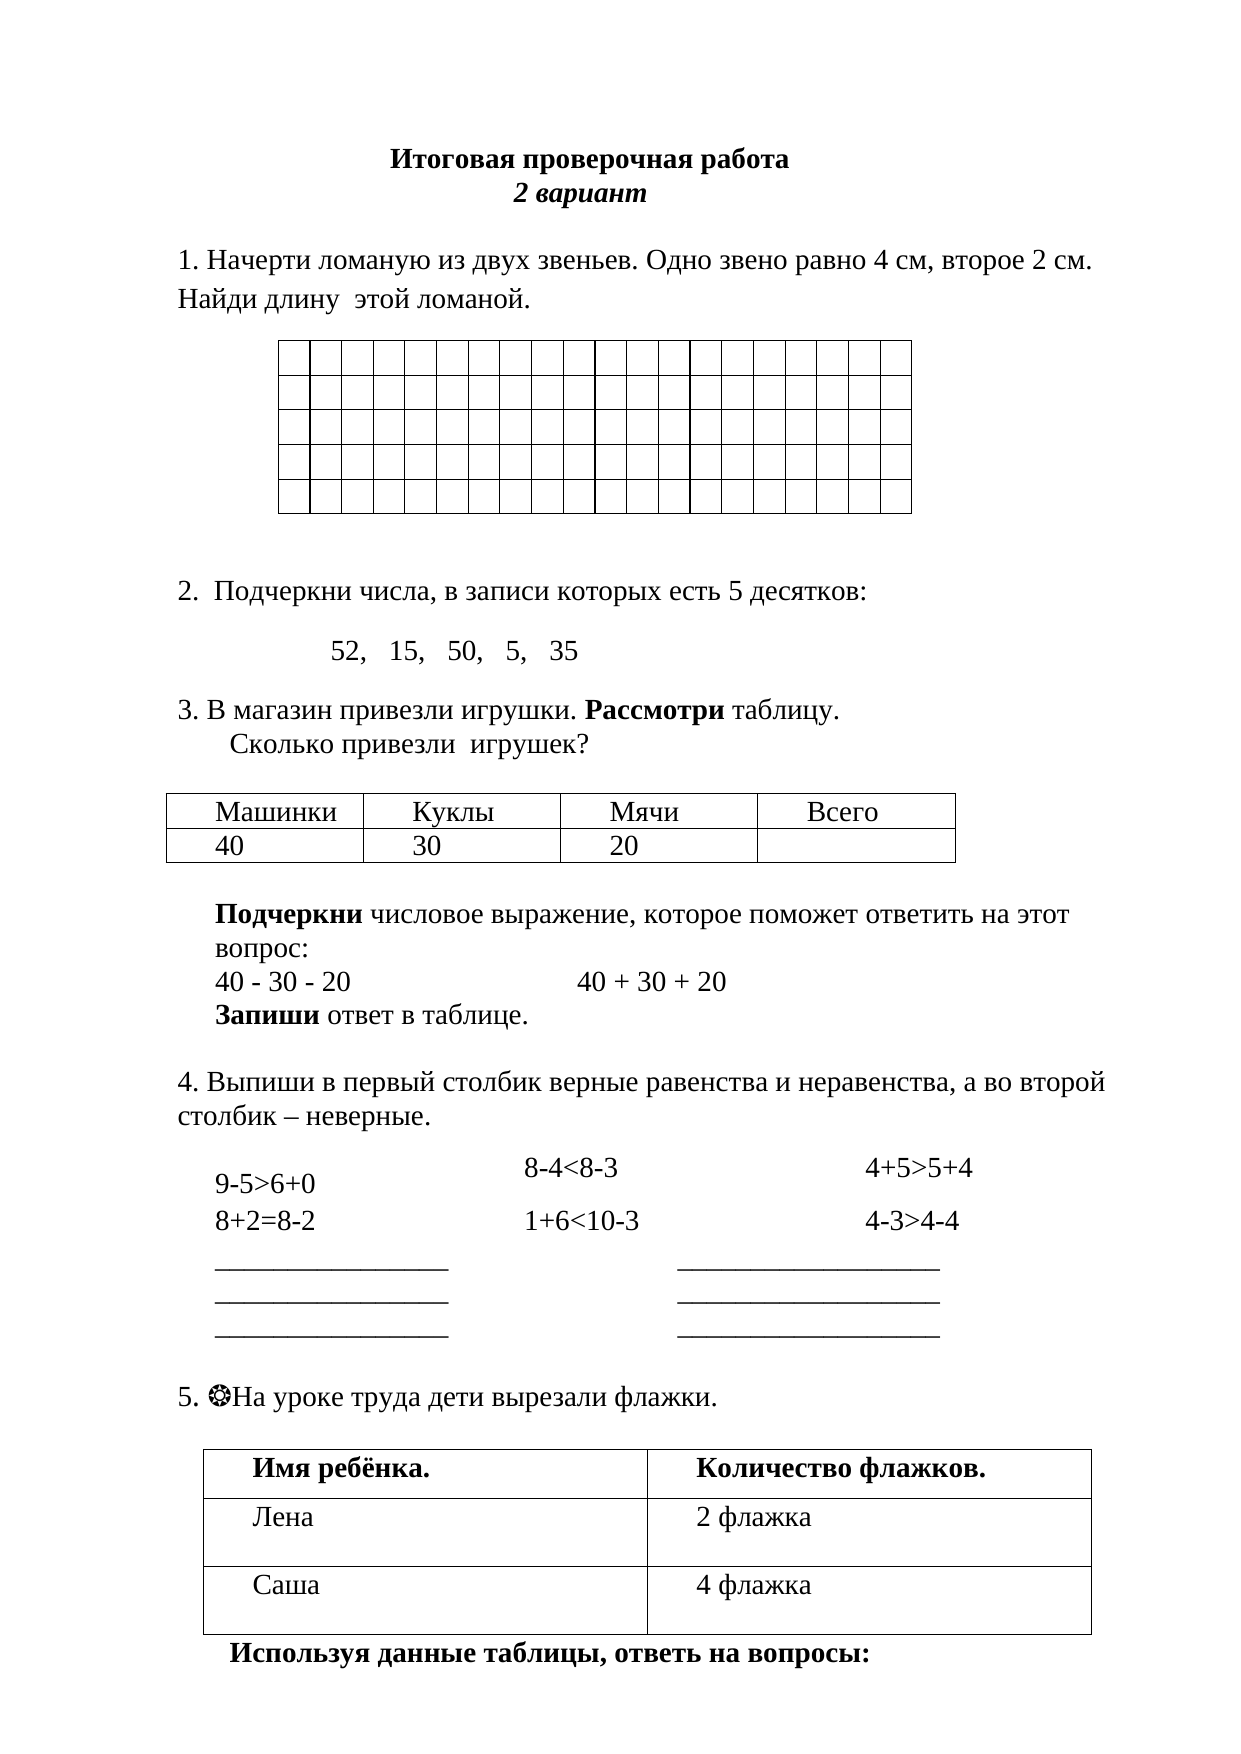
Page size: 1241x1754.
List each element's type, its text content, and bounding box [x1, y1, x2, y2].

text Запиши ответ в таблице. [215, 997, 1152, 1031]
text 40 - 30 - 20 40 + 30 + 20 [215, 964, 1152, 997]
table_cell [532, 376, 563, 409]
table_cell [627, 376, 658, 409]
table_cell [437, 445, 468, 478]
table_cell [659, 480, 689, 513]
table_cell [817, 480, 848, 513]
table_cell [754, 480, 785, 513]
table_header [532, 341, 563, 375]
table_header Куклы [364, 794, 560, 827]
table_cell [279, 445, 309, 478]
table_cell [500, 445, 531, 478]
table_cell [500, 480, 531, 513]
table_cell [786, 480, 816, 513]
table_header [881, 341, 911, 375]
table_cell [279, 480, 309, 513]
table_header 9-5>6+0 [176, 1131, 485, 1202]
text Используя данные таблицы, ответь на вопросы: [215, 1635, 1152, 1669]
table_cell Саша [204, 1567, 647, 1634]
table_cell [279, 376, 309, 409]
text Итоговая проверочная работа [215, 142, 1152, 175]
table_cell [881, 410, 911, 444]
table_header [817, 341, 848, 375]
table_cell [405, 376, 436, 409]
table_cell [469, 445, 499, 478]
table_cell [405, 410, 436, 444]
table_header ________________ ________________ ________________ [176, 1238, 638, 1342]
table_cell 4 флажка [648, 1567, 1091, 1634]
table_cell 30 [364, 829, 560, 862]
table_cell [627, 480, 658, 513]
table_header 8-4<8-3 [485, 1131, 826, 1202]
text Сколько привезли игрушек? [215, 726, 1152, 759]
table_cell [342, 480, 373, 513]
table_header [342, 341, 373, 375]
text 3. В магазин привезли игрушки. Рассмотри таблицу. [177, 692, 1152, 726]
table_header [564, 341, 594, 375]
table_cell 40 [167, 829, 363, 862]
table_cell [817, 376, 848, 409]
table_cell [311, 410, 341, 444]
table_cell [532, 410, 563, 444]
table_header [786, 341, 816, 375]
table_header [374, 341, 404, 375]
table_cell 20 [561, 829, 757, 862]
table_cell [691, 410, 721, 444]
table_cell [342, 410, 373, 444]
table_header [405, 341, 436, 375]
table_cell [881, 445, 911, 478]
table_header [279, 341, 309, 375]
table_cell [532, 480, 563, 513]
table_cell [405, 445, 436, 478]
table_cell [881, 376, 911, 409]
table_cell 2 флажка [648, 1499, 1091, 1566]
table_header [849, 341, 880, 375]
table_cell [342, 376, 373, 409]
table_cell [374, 480, 404, 513]
table_header [500, 341, 531, 375]
table_cell 4-3>4-4 [826, 1202, 1150, 1238]
table_cell [596, 445, 626, 478]
table_cell [786, 376, 816, 409]
table_cell [596, 410, 626, 444]
table_cell [849, 480, 880, 513]
table_cell [500, 410, 531, 444]
table_header [722, 341, 753, 375]
table_cell [881, 480, 911, 513]
table_header Количество флажков. [648, 1450, 1091, 1498]
table_header 4+5>5+4 [826, 1131, 1150, 1202]
table_cell [564, 376, 594, 409]
table_cell [342, 445, 373, 478]
table_cell [691, 445, 721, 478]
table_cell [564, 445, 594, 478]
table_cell [437, 410, 468, 444]
table_cell [532, 445, 563, 478]
text 4. Выпиши в первый столбик верные равенства и неравенства, а во второй столбик – неверные. [177, 1064, 1152, 1131]
table_cell Лена [204, 1499, 647, 1566]
table_cell [437, 376, 468, 409]
table_cell [786, 445, 816, 478]
table_cell [817, 445, 848, 478]
table_header [596, 341, 626, 375]
table_cell [311, 480, 341, 513]
table_cell [311, 445, 341, 478]
text 2. Подчеркни числа, в записи которых есть 5 десятков: [177, 573, 1152, 607]
table_cell [437, 480, 468, 513]
table_cell [627, 410, 658, 444]
table_cell [659, 445, 689, 478]
table_cell [374, 445, 404, 478]
text 1. Начерти ломаную из двух звеньев. Одно звено равно 4 см, второе 2 см. Найди длину этой ломаной. [177, 242, 1152, 314]
table_cell [564, 410, 594, 444]
table_cell [596, 480, 626, 513]
table_header [311, 341, 341, 375]
text Подчеркни числовое выражение, которое поможет ответить на этот вопрос: [215, 897, 1152, 964]
table_cell [722, 480, 753, 513]
table_cell [817, 410, 848, 444]
table_cell [405, 480, 436, 513]
text 52, 15, 50, 5, 35 [177, 633, 1152, 666]
table_cell [627, 445, 658, 478]
table_cell [691, 480, 721, 513]
table_cell [279, 410, 309, 444]
table_header [469, 341, 499, 375]
table_cell [758, 829, 955, 862]
text 2 вариант [215, 175, 1152, 209]
table_header __________________ __________________ __________________ [638, 1238, 1150, 1342]
table_cell [722, 445, 753, 478]
table_cell 1+6<10-3 [485, 1202, 826, 1238]
table_cell [722, 410, 753, 444]
table_header [754, 341, 785, 375]
table_cell [786, 410, 816, 444]
table_header Мячи [561, 794, 757, 827]
table_cell [374, 410, 404, 444]
table_cell [659, 410, 689, 444]
table_cell [469, 410, 499, 444]
table_cell [311, 376, 341, 409]
table_cell [659, 376, 689, 409]
table_cell [596, 376, 626, 409]
table_header Всего [758, 794, 955, 827]
table_header [691, 341, 721, 375]
table_cell [374, 376, 404, 409]
table_header [437, 341, 468, 375]
table_header [659, 341, 689, 375]
table_header Имя ребёнка. [204, 1450, 647, 1498]
table_cell [500, 376, 531, 409]
table_cell [722, 376, 753, 409]
table_cell [691, 376, 721, 409]
table_cell [754, 445, 785, 478]
table_header [627, 341, 658, 375]
table_cell [754, 410, 785, 444]
table_cell [849, 410, 880, 444]
table_cell [849, 445, 880, 478]
table_cell 8+2=8-2 [176, 1202, 485, 1238]
table_cell [564, 480, 594, 513]
table_header Машинки [167, 794, 363, 827]
table_cell [849, 376, 880, 409]
table_cell [469, 480, 499, 513]
text 5. ❂На уроке труда дети вырезали флажки. [177, 1376, 1152, 1415]
table_cell [469, 376, 499, 409]
table_cell [754, 376, 785, 409]
